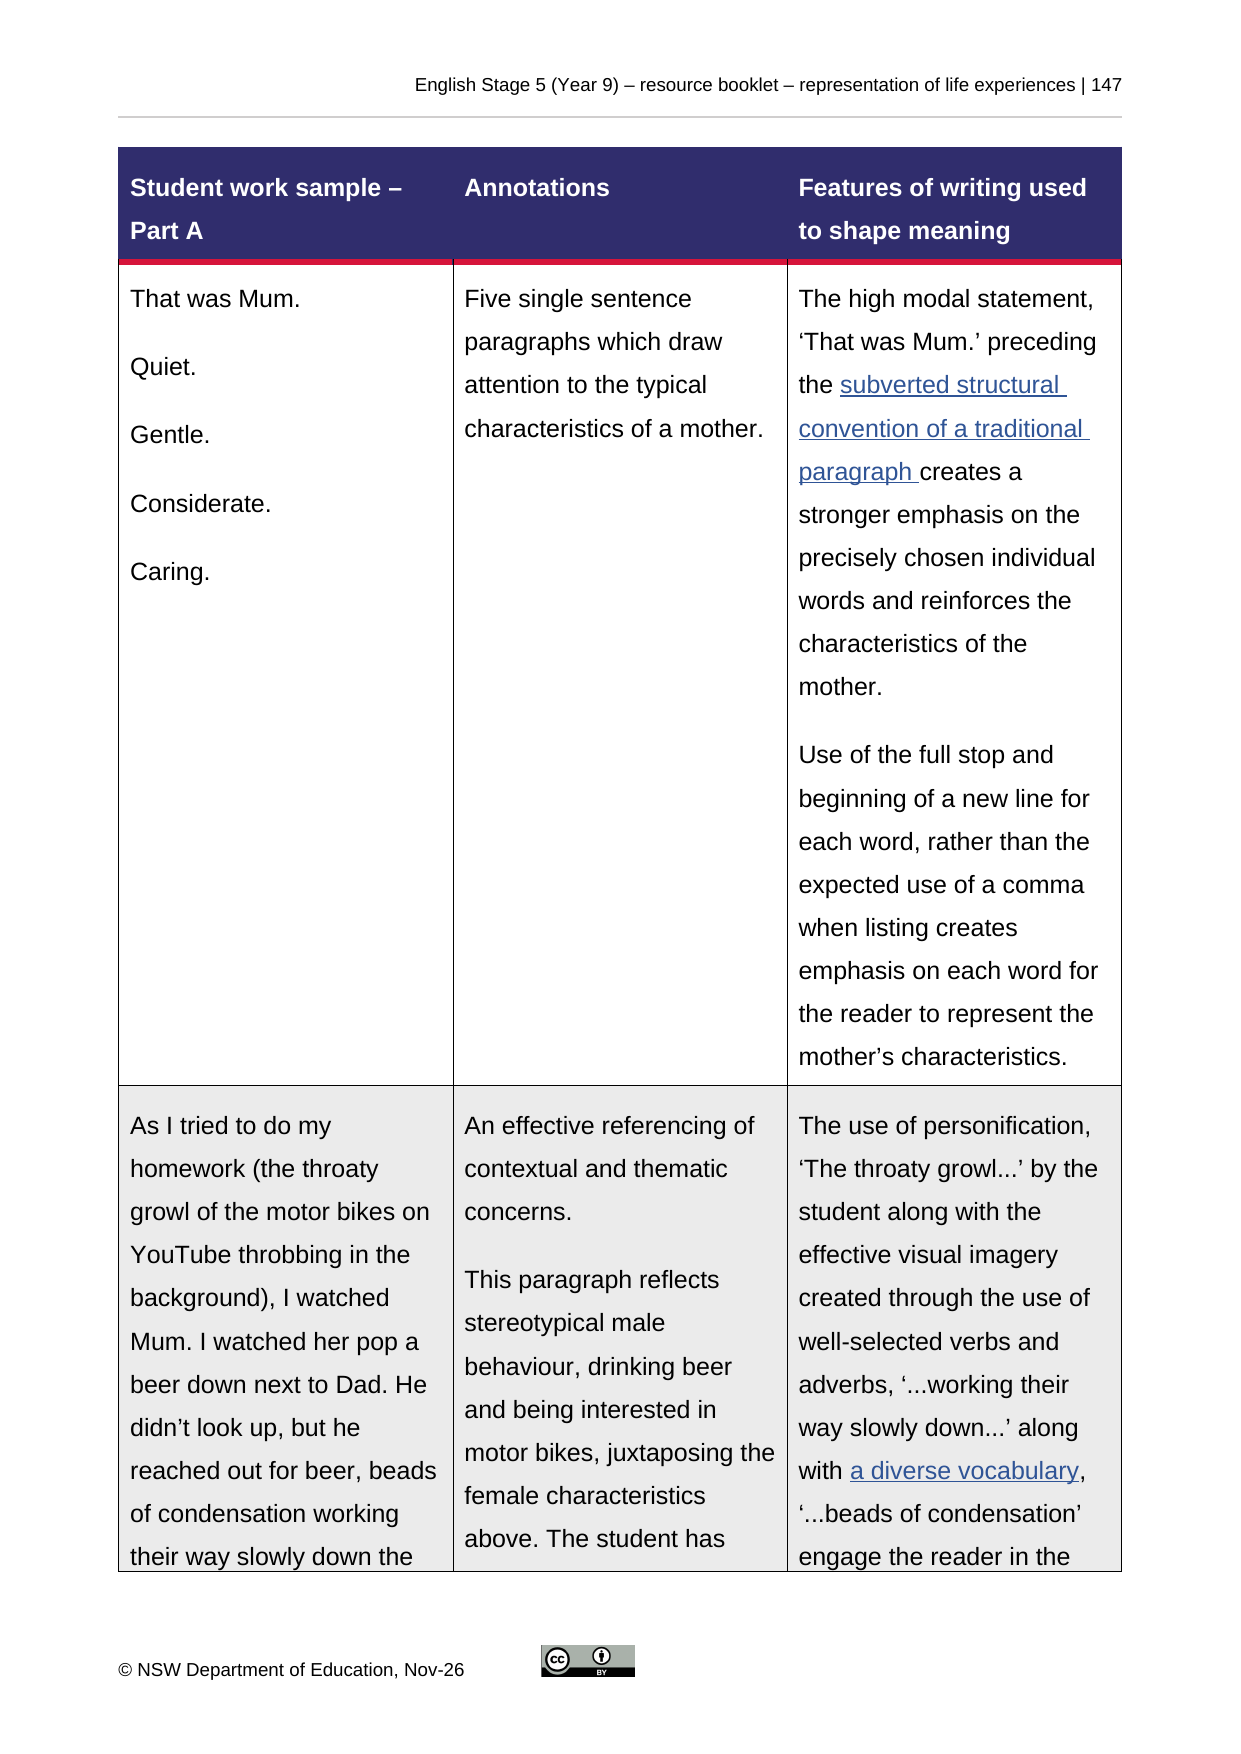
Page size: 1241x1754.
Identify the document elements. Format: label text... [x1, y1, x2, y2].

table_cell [454, 1086, 787, 1571]
table_cell That was Mum. Quiet. Gentle. Considerate. Caring. [119, 265, 453, 1085]
table_header Student work sample – Part A [119, 148, 452, 259]
table_header Annotations [453, 148, 787, 259]
picture [541, 1645, 635, 1677]
table_cell Five single sentence paragraphs which draw attention to the typical characteristics of a mother. [454, 265, 787, 1085]
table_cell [788, 1086, 1121, 1571]
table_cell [119, 1086, 453, 1571]
table_header Features of writing used to shape meaning [788, 148, 1121, 259]
table_cell The high modal statement, ‘That was Mum.’ preceding the subverted structural convention of a traditional paragraph creates a stronger emphasis on the precisely chosen individual words and reinforces the characteristics of the mother. Use of the full stop and beginning of a new line for each word, rather than the expected use of a comma when listing creates emphasis on each word for the reader to represent the mother’s characteristics. [788, 265, 1121, 1085]
